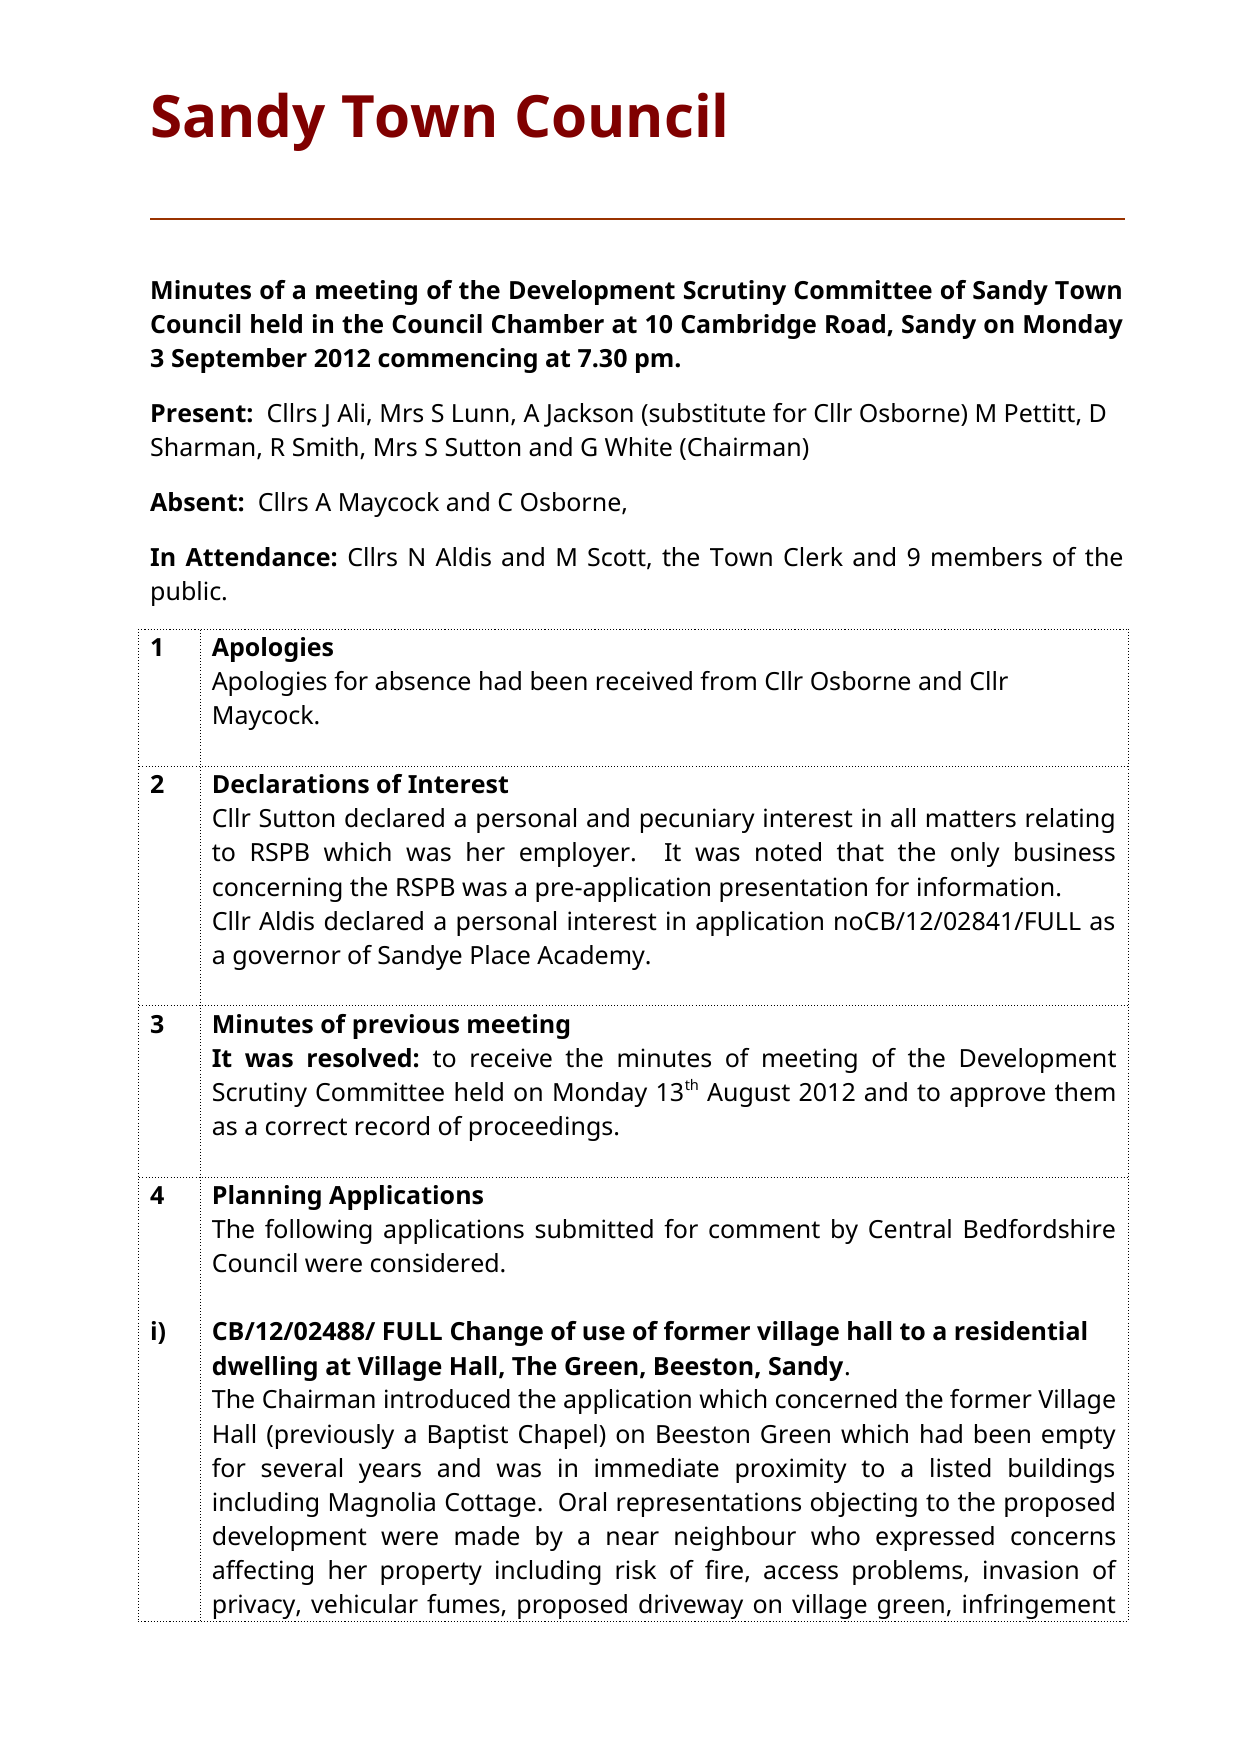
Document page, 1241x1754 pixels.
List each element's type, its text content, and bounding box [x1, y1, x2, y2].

table_cell 2 [139, 766, 200, 1005]
table_header Apologies Apologies for absence had been received from Cllr Osborne and Cllr Maycock. [200, 629, 1128, 766]
table_cell Declarations of Interest Cllr Sutton declared a personal and pecuniary interest in all matters relating to RSPB which was her employer. It was noted that the only business concerning the RSPB was a pre-application presentation for information. Cllr Aldis declared a personal interest in application noCB/12/02841/FULL as a governor of Sandye Place Academy. [200, 766, 1128, 1005]
table_cell Minutes of previous meeting It was resolved: to receive the minutes of meeting of the Development Scrutiny Committee held on Monday 13th August 2012 and to approve them as a correct record of proceedings. [200, 1005, 1128, 1177]
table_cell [200, 1177, 1128, 1621]
text Absent: Cllrs A Maycock and C Osborne, [150, 485, 1125, 519]
table_cell 4 i) ii) 5 [139, 1177, 200, 1621]
text In Attendance: Cllrs N Aldis and M Scott, the Town Clerk and 9 members of the public. [150, 540, 1125, 608]
text Minutes of a meeting of the Development Scrutiny Committee of Sandy Town Council held in the Council Chamber at 10 Cambridge Road, Sandy on Monday 3 September 2012 commencing at 7.30 pm. [150, 273, 1125, 375]
table_cell 3 [139, 1005, 200, 1177]
text Present: Cllrs J Ali, Mrs S Lunn, A Jackson (substitute for Cllr Osborne) M Pettitt, D Sharman, R Smith, Mrs S Sutton and G White (Chairman) [150, 396, 1125, 464]
table_header 1 [139, 629, 200, 766]
